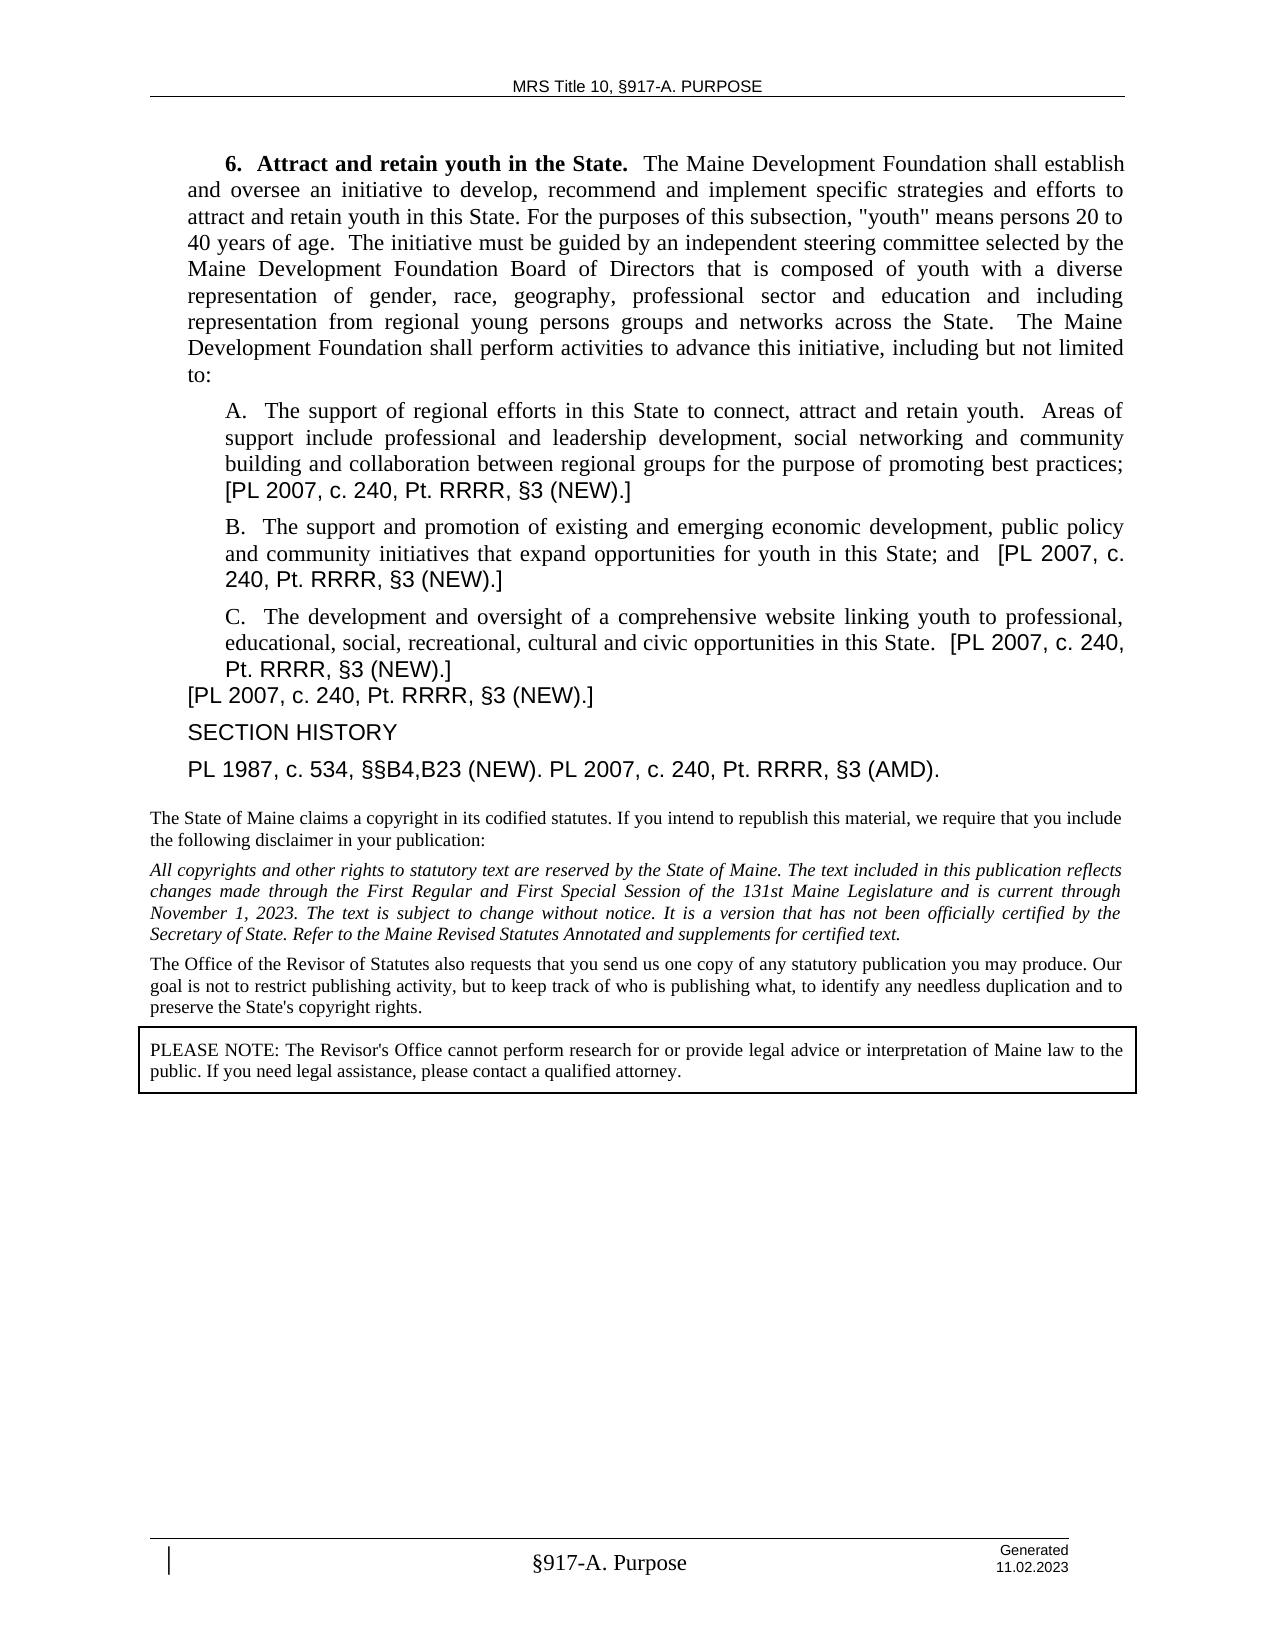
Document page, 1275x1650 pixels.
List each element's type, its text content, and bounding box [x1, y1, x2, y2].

text The Office of the Revisor of Statutes also requests that you send us one copy of any statutory publication you may produce. Our goal is not to restrict publishing activity, but to keep track of who is publishing what, to identify any needless duplication and to preserve the State's copyright rights. [150, 953, 1125, 1018]
text A. The support of regional efforts in this State to connect, attract and retain youth. Areas of support include professional and leadership development, social networking and community building and collaboration between regional groups for the purpose of promoting best practices; [PL 2007, c. 240, Pt. RRRR, §3 (NEW).] [225, 398, 1125, 503]
text The State of Maine claims a copyright in its codified statutes. If you intend to republish this material, we require that you include the following disclaimer in your publication: [150, 807, 1125, 850]
text B. The support and promotion of existing and emerging economic development, public policy and community initiatives that expand opportunities for youth in this State; and [PL 2007, c. 240, Pt. RRRR, §3 (NEW).] [225, 513, 1125, 593]
text [PL 2007, c. 240, Pt. RRRR, §3 (NEW).] [187, 682, 1125, 708]
text SECTION HISTORY [187, 719, 1125, 745]
text PLEASE NOTE: The Revisor's Office cannot perform research for or provide legal advice or interpretation of Maine law to the public. If you need legal assistance, please contact a qualified attorney. [140, 1028, 1135, 1092]
text PL 1987, c. 534, §§B4,B23 (NEW). PL 2007, c. 240, Pt. RRRR, §3 (AMD). [187, 756, 1125, 782]
text 6. Attract and retain youth in the State. The Maine Development Foundation shall establish and oversee an initiative to develop, recommend and implement specific strategies and efforts to attract and retain youth in this State. For the purposes of this subsection, "youth" means persons 20 to 40 years of age. The initiative must be guided by an independent steering committee selected by the Maine Development Foundation Board of Directors that is composed of youth with a diverse representation of gender, race, geography, professional sector and education and including representation from regional young persons groups and networks across the State. The Maine Development Foundation shall perform activities to advance this initiative, including but not limited to: [187, 150, 1125, 387]
text All copyrights and other rights to statutory text are reserved by the State of Maine. The text included in this publication reflects changes made through the First Regular and First Special Session of the 131st Maine Legislature and is current through November 1, 2023 . The text is subject to change without notice. It is a version that has not been officially certified by the Secretary of State. Refer to the Maine Revised Statutes Annotated and supplements for certified text. [150, 858, 1125, 945]
text C. The development and oversight of a comprehensive website linking youth to professional, educational, social, recreational, cultural and civic opportunities in this State. [PL 2007, c. 240, Pt. RRRR, §3 (NEW).] [225, 603, 1125, 682]
